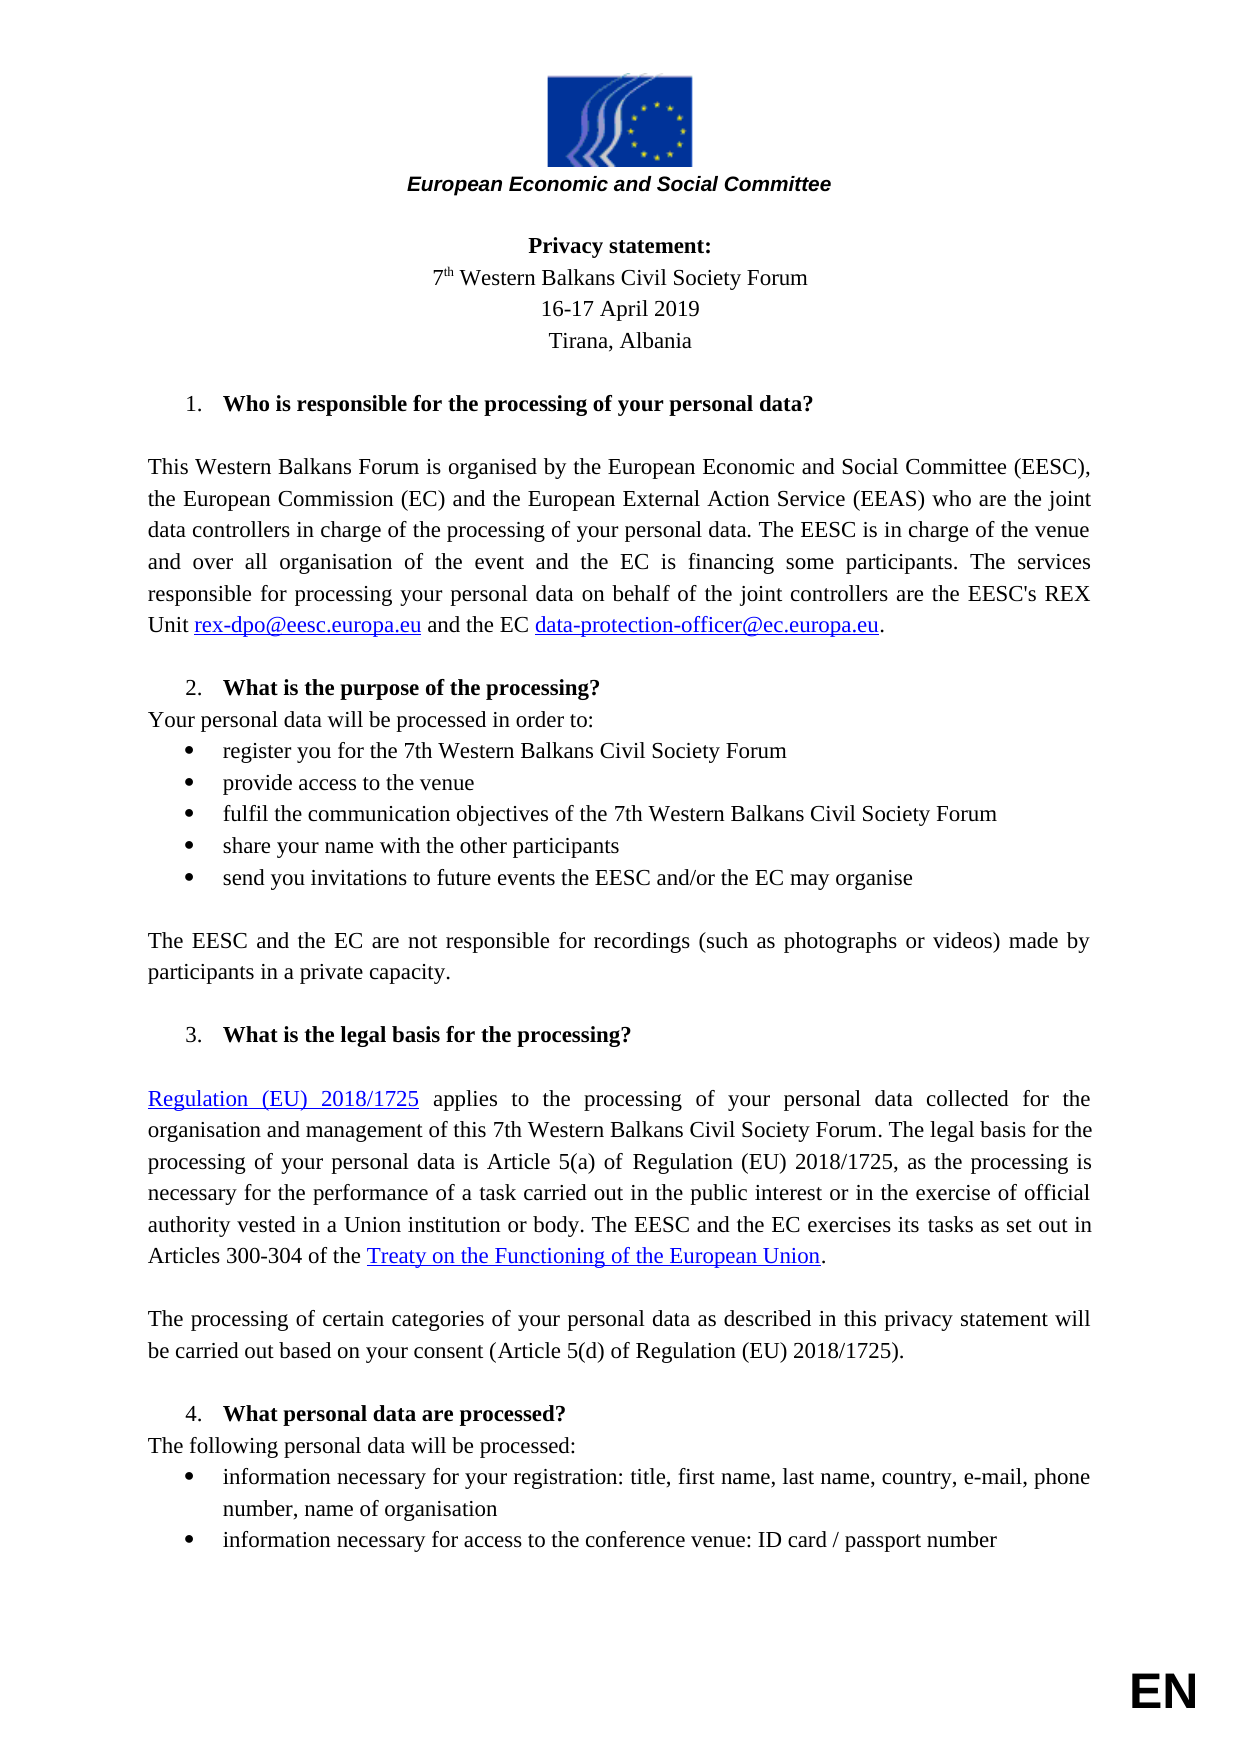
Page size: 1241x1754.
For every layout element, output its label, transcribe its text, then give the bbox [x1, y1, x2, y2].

text This Western Balkans Forum is organised by the European Economic and Social Committee (EESC), the European Commission (EC) and the European External Action Service (EEAS) who are the joint data controllers in charge of the processing of your personal data. The EESC is in charge of the venue and over all organisation of the event and the EC is financing some participants. The services responsible for processing your personal data on behalf of the joint controllers are the EESC's REX Unit rex-dpo@eesc.europa.eu and the EC data-protection-officer@ec.europa.eu. [148, 453, 1092, 637]
text The following personal data will be processed: [148, 1432, 1092, 1458]
list What personal data are processed? [185, 1400, 1092, 1427]
list Who is responsible for the processing of your personal data? [185, 390, 1092, 417]
list send you invitations to future events the EESC and/or the EC may organise [185, 864, 1092, 890]
list What is the purpose of the processing? [185, 674, 1092, 701]
list share your name with the other participants [185, 832, 1092, 858]
text Privacy statement: [148, 232, 1092, 259]
list provide access to the venue [185, 769, 1092, 795]
text The EESC and the EC are not responsible for recordings (such as photographs or videos) made by participants in a private capacity. [148, 927, 1092, 985]
list information necessary for your registration: title, first name, last name, country, e-mail, phone number, name of organisation [185, 1463, 1092, 1521]
list information necessary for access to the conference venue: ID card / passport number [185, 1526, 1092, 1553]
text 16-17 April 2019 [148, 296, 1092, 322]
text Tirana, Albania [148, 327, 1092, 353]
text Regulation (EU) 2018/1725 applies to the processing of your personal data collected for the organisation and management of this 7th Western Balkans Civil Society Forum. The legal basis for the processing of your personal data is Article 5(a) of Regulation (EU) 2018/1725, as the processing is necessary for the performance of a task carried out in the public interest or in the exercise of official authority vested in a Union institution or body. The EESC and the EC exercises its tasks as set out in Articles 300-304 of the Treaty on the Functioning of the European Union. [148, 1084, 1092, 1269]
text 7th Western Balkans Civil Society Forum [148, 264, 1092, 290]
list register you for the 7th Western Balkans Civil Society Forum [185, 737, 1092, 764]
picture [547, 73, 693, 167]
text The processing of certain categories of your personal data as described in this privacy statement will be carried out based on your consent (Article 5(d) of Regulation (EU) 2018/1725). [148, 1306, 1092, 1363]
text Your personal data will be processed in order to: [148, 706, 1092, 732]
list fulfil the communication objectives of the 7th Western Balkans Civil Society Forum [185, 801, 1092, 827]
list What is the legal basis for the processing? [185, 1021, 1092, 1048]
